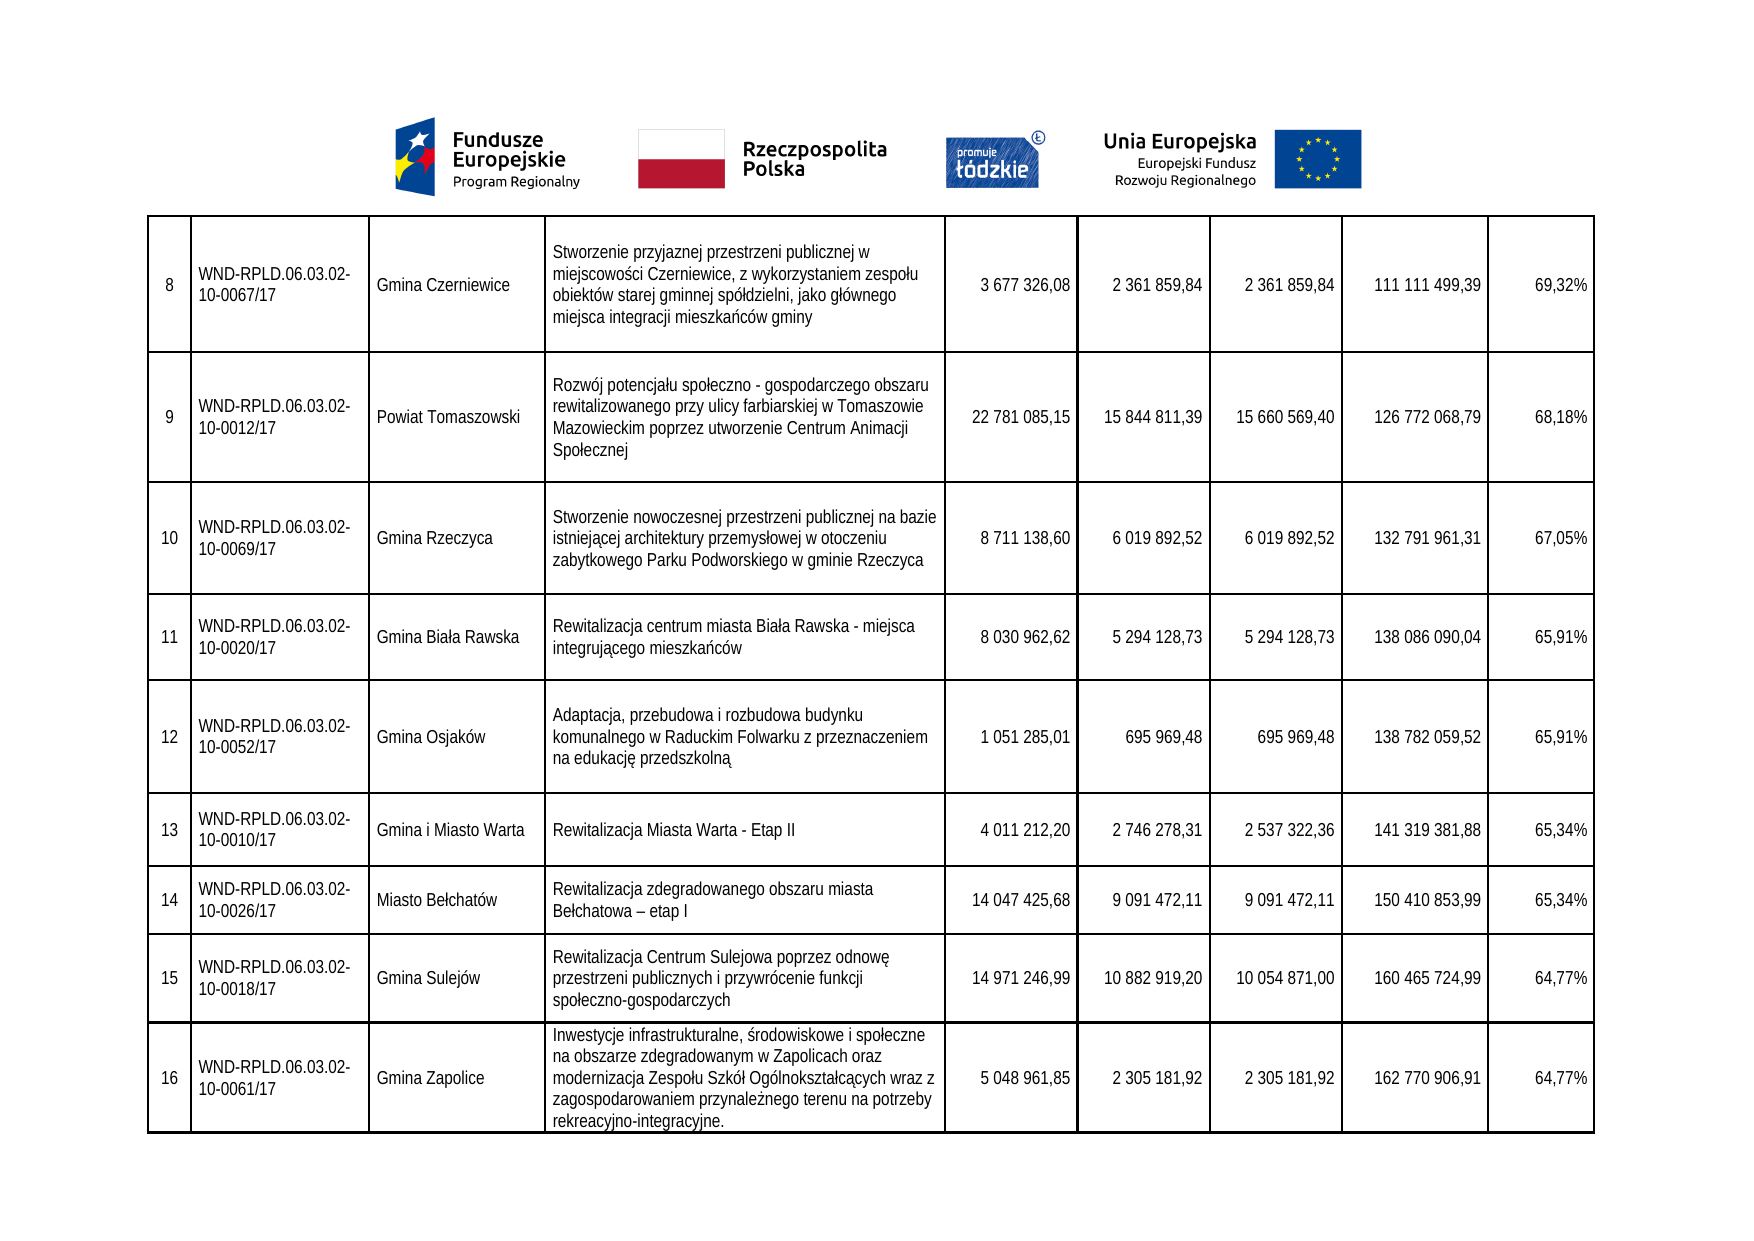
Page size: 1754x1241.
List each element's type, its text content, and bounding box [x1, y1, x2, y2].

table_cell 67,05% [1489, 483, 1593, 593]
table_cell Rozwój potencjału społeczno - gospodarczego obszaru rewitalizowanego przy ulicy farbiarskiej w Tomaszowie Mazowieckim poprzez utworzenie Centrum Animacji Społecznej [546, 353, 944, 481]
table_cell WND-RPLD.06.03.02-10-0061/17 [192, 1024, 368, 1131]
table_cell 2 537 322,36 [1211, 794, 1341, 865]
table_cell 4 011 212,20 [946, 794, 1076, 865]
table_cell 695 969,48 [1079, 681, 1209, 792]
table_cell 6 019 892,52 [1079, 483, 1209, 593]
table_cell Rewitalizacja zdegradowanego obszaru miasta Bełchatowa – etap I [546, 867, 944, 932]
table_cell 160 465 724,99 [1343, 935, 1487, 1021]
table_cell 132 791 961,31 [1343, 483, 1487, 593]
table_cell WND-RPLD.06.03.02-10-0067/17 [192, 217, 368, 351]
table_cell Gmina Osjaków [370, 681, 544, 792]
table_cell WND-RPLD.06.03.02-10-0020/17 [192, 595, 368, 679]
table_cell Rewitalizacja centrum miasta Biała Rawska - miejsca integrującego mieszkańców [546, 595, 944, 679]
table_cell 8 711 138,60 [946, 483, 1076, 593]
table_cell 141 319 381,88 [1343, 794, 1487, 865]
table_cell Stworzenie nowoczesnej przestrzeni publicznej na bazie istniejącej architektury przemysłowej w otoczeniu zabytkowego Parku Podworskiego w gminie Rzeczyca [546, 483, 944, 593]
table_cell 65,91% [1489, 681, 1593, 792]
table_cell 8 030 962,62 [946, 595, 1076, 679]
table_cell 10 [149, 483, 190, 593]
table_cell Gmina Biała Rawska [370, 595, 544, 679]
table_cell 14 [149, 867, 190, 932]
table_cell WND-RPLD.06.03.02-10-0010/17 [192, 794, 368, 865]
table_cell 69,32% [1489, 217, 1593, 351]
table_cell Inwestycje infrastrukturalne, środowiskowe i społeczne na obszarze zdegradowanym w Zapolicach oraz modernizacja Zespołu Szkół Ogólnokształcących wraz z zagospodarowaniem przynależnego terenu na potrzeby rekreacyjno-integracyjne. [546, 1024, 944, 1131]
picture [377, 97, 1381, 215]
table_cell 9 091 472,11 [1211, 867, 1341, 932]
table_cell 6 019 892,52 [1211, 483, 1341, 593]
table_cell Rewitalizacja Miasta Warta - Etap II [546, 794, 944, 865]
table_cell Adaptacja, przebudowa i rozbudowa budynku komunalnego w Raduckim Folwarku z przeznaczeniem na edukację przedszkolną [546, 681, 944, 792]
table_cell Gmina Zapolice [370, 1024, 544, 1131]
table_cell 65,34% [1489, 867, 1593, 932]
table_cell 5 294 128,73 [1079, 595, 1209, 679]
table_cell 64,77% [1489, 1024, 1593, 1131]
table_cell WND-RPLD.06.03.02-10-0069/17 [192, 483, 368, 593]
table_cell WND-RPLD.06.03.02-10-0018/17 [192, 935, 368, 1021]
table_cell 16 [149, 1024, 190, 1131]
table_cell 15 [149, 935, 190, 1021]
table_cell 10 882 919,20 [1079, 935, 1209, 1021]
table_cell Powiat Tomaszowski [370, 353, 544, 481]
table_cell 65,91% [1489, 595, 1593, 679]
table_cell 2 305 181,92 [1079, 1024, 1209, 1131]
table_cell Rewitalizacja Centrum Sulejowa poprzez odnowę przestrzeni publicznych i przywrócenie funkcji społeczno-gospodarczych [546, 935, 944, 1021]
table_cell 64,77% [1489, 935, 1593, 1021]
table_cell 15 844 811,39 [1079, 353, 1209, 481]
table_cell Gmina Rzeczyca [370, 483, 544, 593]
table_cell 5 048 961,85 [946, 1024, 1076, 1131]
table_cell 111 111 499,39 [1343, 217, 1487, 351]
table_cell 14 047 425,68 [946, 867, 1076, 932]
table_cell 12 [149, 681, 190, 792]
table_cell 10 054 871,00 [1211, 935, 1341, 1021]
table_cell 2 746 278,31 [1079, 794, 1209, 865]
table_cell 138 086 090,04 [1343, 595, 1487, 679]
table_cell 5 294 128,73 [1211, 595, 1341, 679]
table_cell 14 971 246,99 [946, 935, 1076, 1021]
table_cell 65,34% [1489, 794, 1593, 865]
table_cell 3 677 326,08 [946, 217, 1076, 351]
table_cell 2 361 859,84 [1211, 217, 1341, 351]
table_cell Gmina i Miasto Warta [370, 794, 544, 865]
table_cell 9 091 472,11 [1079, 867, 1209, 932]
table_cell WND-RPLD.06.03.02-10-0026/17 [192, 867, 368, 932]
table_cell 22 781 085,15 [946, 353, 1076, 481]
table_cell WND-RPLD.06.03.02-10-0052/17 [192, 681, 368, 792]
table_cell 695 969,48 [1211, 681, 1341, 792]
table_cell Miasto Bełchatów [370, 867, 544, 932]
table_cell 126 772 068,79 [1343, 353, 1487, 481]
table_cell 138 782 059,52 [1343, 681, 1487, 792]
table_cell Gmina Czerniewice [370, 217, 544, 351]
table_cell Gmina Sulejów [370, 935, 544, 1021]
table_cell 68,18% [1489, 353, 1593, 481]
table_cell 8 [149, 217, 190, 351]
table_cell 150 410 853,99 [1343, 867, 1487, 932]
table_cell WND-RPLD.06.03.02-10-0012/17 [192, 353, 368, 481]
table_cell 162 770 906,91 [1343, 1024, 1487, 1131]
table_cell 11 [149, 595, 190, 679]
table_cell 15 660 569,40 [1211, 353, 1341, 481]
table_cell 1 051 285,01 [946, 681, 1076, 792]
table_cell 13 [149, 794, 190, 865]
table_cell 2 361 859,84 [1079, 217, 1209, 351]
table_cell 2 305 181,92 [1211, 1024, 1341, 1131]
table_cell 9 [149, 353, 190, 481]
table_cell Stworzenie przyjaznej przestrzeni publicznej w miejscowości Czerniewice, z wykorzystaniem zespołu obiektów starej gminnej spółdzielni, jako głównego miejsca integracji mieszkańców gminy [546, 217, 944, 351]
